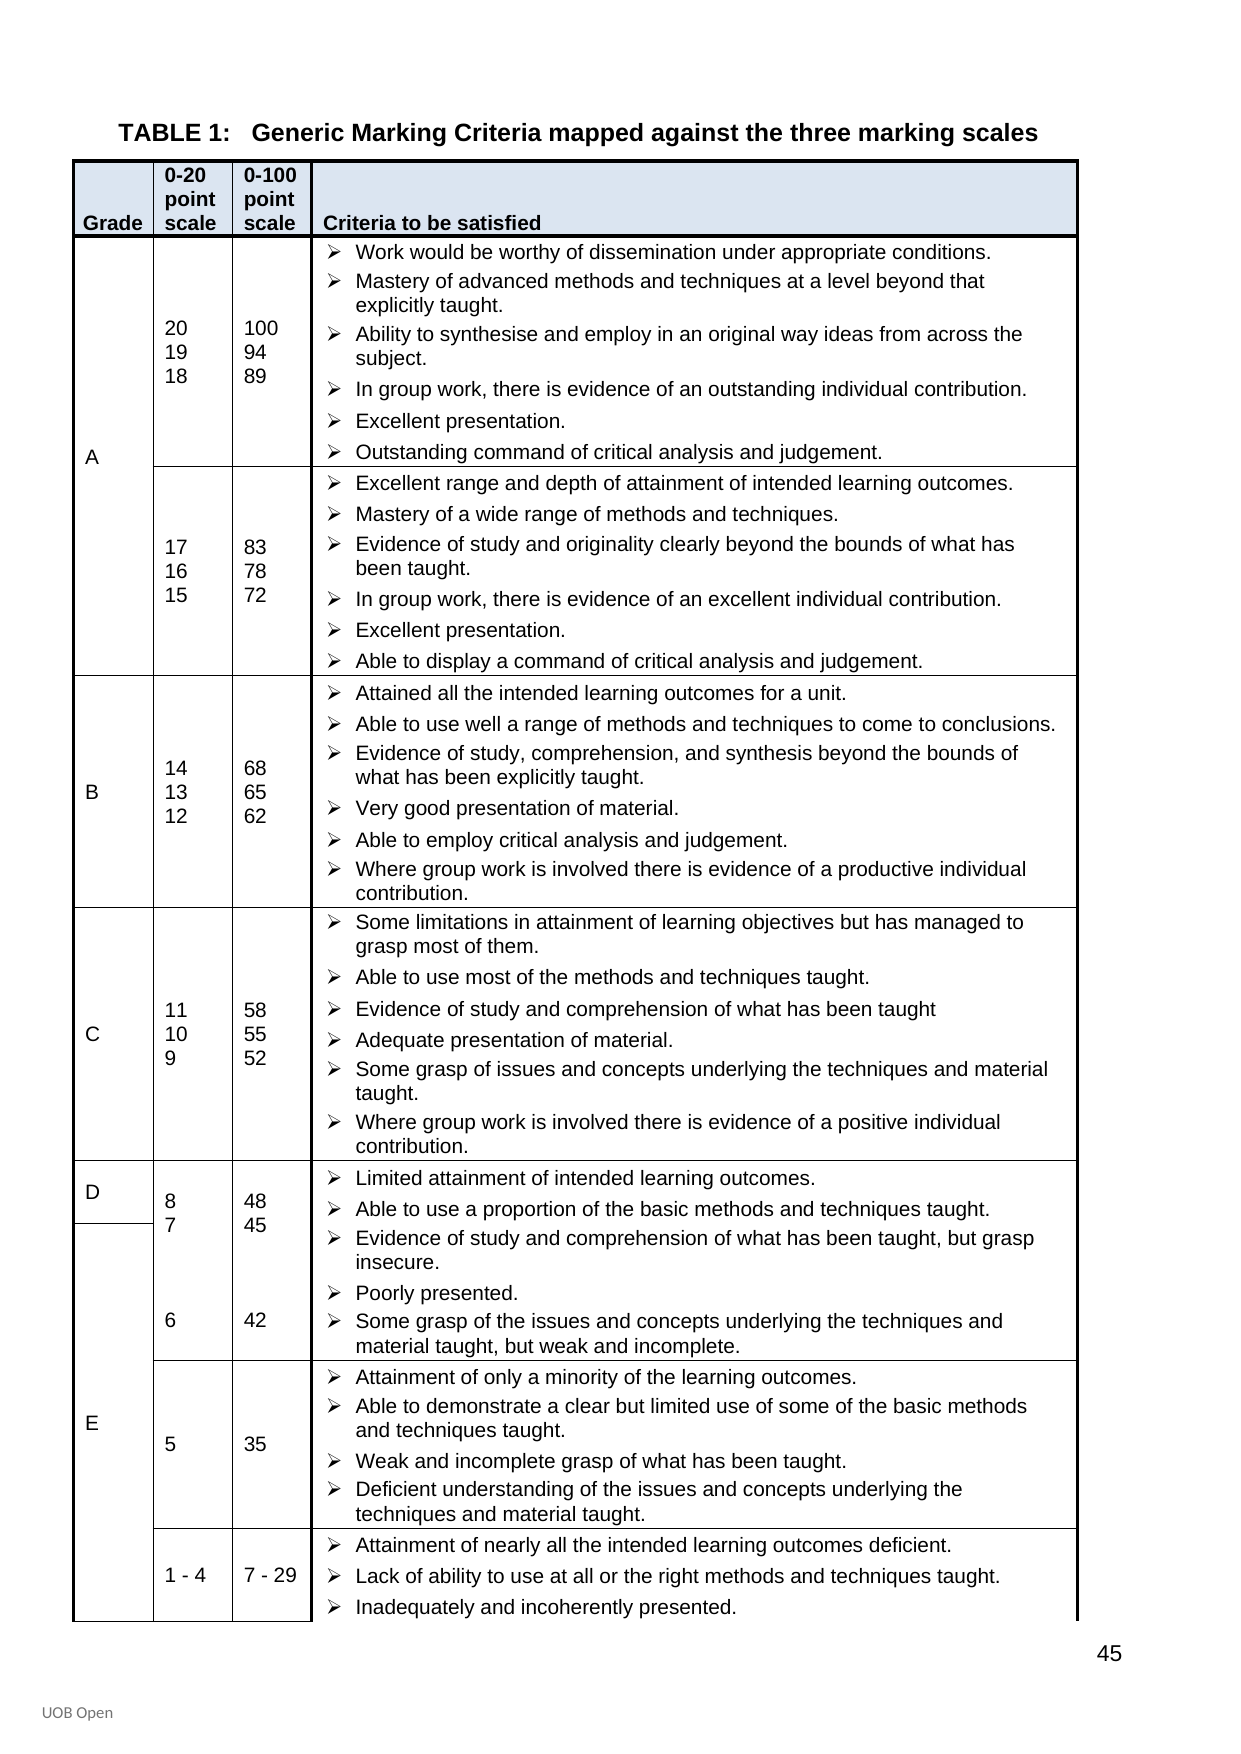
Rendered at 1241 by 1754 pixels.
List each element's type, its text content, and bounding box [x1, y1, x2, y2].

table_cell Mastery of a wide range of methods and techniques. [313, 497, 1076, 528]
table_cell Evidence of study and comprehension of what has been taught [313, 991, 1076, 1023]
table_cell Some limitations in attainment of learning objectives but has managed to grasp most of them. [313, 908, 1076, 960]
table_cell Excellent presentation. [313, 404, 1076, 435]
table_cell Evidence of study and originality clearly beyond the bounds of what has been taught. [313, 529, 1076, 582]
table_cell Evidence of study, comprehension, and synthesis beyond the bounds of what has been explicitly taught. [313, 738, 1076, 791]
table_header 0-100 point scale [233, 163, 310, 234]
table_cell Mastery of advanced methods and techniques at a level beyond that explicitly taught. [313, 266, 1076, 319]
table_cell Adequate presentation of material. [313, 1023, 1076, 1054]
table_cell Able to employ critical analysis and judgement. [313, 823, 1076, 854]
table_cell Able to use well a range of methods and techniques to come to conclusions. [313, 707, 1076, 738]
table_cell A [75, 238, 153, 675]
table_cell 11 10 9 [154, 908, 232, 1160]
table_cell Inadequately and incoherently presented. [313, 1590, 1076, 1621]
table_cell C [75, 908, 153, 1160]
table_cell In group work, there is evidence of an excellent individual contribution. [313, 582, 1076, 613]
text TABLE 1: Generic Marking Criteria mapped against the three marking scales [118, 118, 1122, 147]
table_header Criteria to be satisfied [313, 163, 1076, 234]
table_cell Excellent presentation. [313, 613, 1076, 644]
table_cell Outstanding command of critical analysis and judgement. [313, 435, 1076, 466]
table_cell Where group work is involved there is evidence of a positive individual contribution. [313, 1107, 1076, 1160]
table_cell 83 78 72 [233, 467, 310, 675]
table_cell Where group work is involved there is evidence of a productive individual contribution. [313, 854, 1076, 907]
table_header Grade [75, 163, 153, 234]
table_cell Limited attainment of intended learning outcomes. [313, 1161, 1076, 1192]
table_cell Able to display a command of critical analysis and judgement. [313, 644, 1076, 675]
table_cell B [75, 676, 153, 907]
table_cell Some grasp of issues and concepts underlying the techniques and material taught. [313, 1054, 1076, 1107]
table_cell Able to use most of the methods and techniques taught. [313, 960, 1076, 991]
table_cell Attainment of only a minority of the learning outcomes. [313, 1361, 1076, 1391]
table_cell Weak and incomplete grasp of what has been taught. [313, 1444, 1076, 1475]
table_cell 100 94 89 [233, 238, 310, 466]
table_cell Able to use a proportion of the basic methods and techniques taught. [313, 1192, 1076, 1223]
table_cell 8 7 6 [154, 1161, 232, 1359]
table_cell Deficient understanding of the issues and concepts underlying the techniques and material taught. [313, 1475, 1076, 1527]
table_cell Some grasp of the issues and concepts underlying the techniques and material taught, but weak and incomplete. [313, 1307, 1076, 1359]
table_cell E [75, 1224, 153, 1621]
table_cell Evidence of study and comprehension of what has been taught, but grasp insecure. [313, 1223, 1076, 1276]
table_cell Lack of ability to use at all or the right methods and techniques taught. [313, 1559, 1076, 1590]
table_cell D [75, 1161, 153, 1223]
table_cell 20 19 18 [154, 238, 232, 466]
table_cell Excellent range and depth of attainment of intended learning outcomes. [313, 467, 1076, 497]
table_cell 17 16 15 [154, 467, 232, 675]
table_cell Attainment of nearly all the intended learning outcomes deficient. [313, 1529, 1076, 1559]
table_cell 14 13 12 [154, 676, 232, 907]
table_cell 7 - 29 [233, 1529, 310, 1621]
table_cell Very good presentation of material. [313, 791, 1076, 822]
table_cell 68 65 62 [233, 676, 310, 907]
table_cell 48 45 42 [233, 1161, 310, 1359]
table_cell Attained all the intended learning outcomes for a unit. [313, 676, 1076, 707]
table_cell In group work, there is evidence of an outstanding individual contribution. [313, 372, 1076, 403]
table_header 0-20 point scale [154, 163, 232, 234]
table_cell 35 [233, 1361, 310, 1527]
table_cell 5 [154, 1361, 232, 1527]
table_cell Poorly presented. [313, 1276, 1076, 1307]
table_cell Able to demonstrate a clear but limited use of some of the basic methods and techniques taught. [313, 1391, 1076, 1444]
table_cell 58 55 52 [233, 908, 310, 1160]
table_cell 1 - 4 [154, 1529, 232, 1621]
table_cell Ability to synthesise and employ in an original way ideas from across the subject. [313, 319, 1076, 372]
table_cell Work would be worthy of dissemination under appropriate conditions. [313, 238, 1076, 266]
